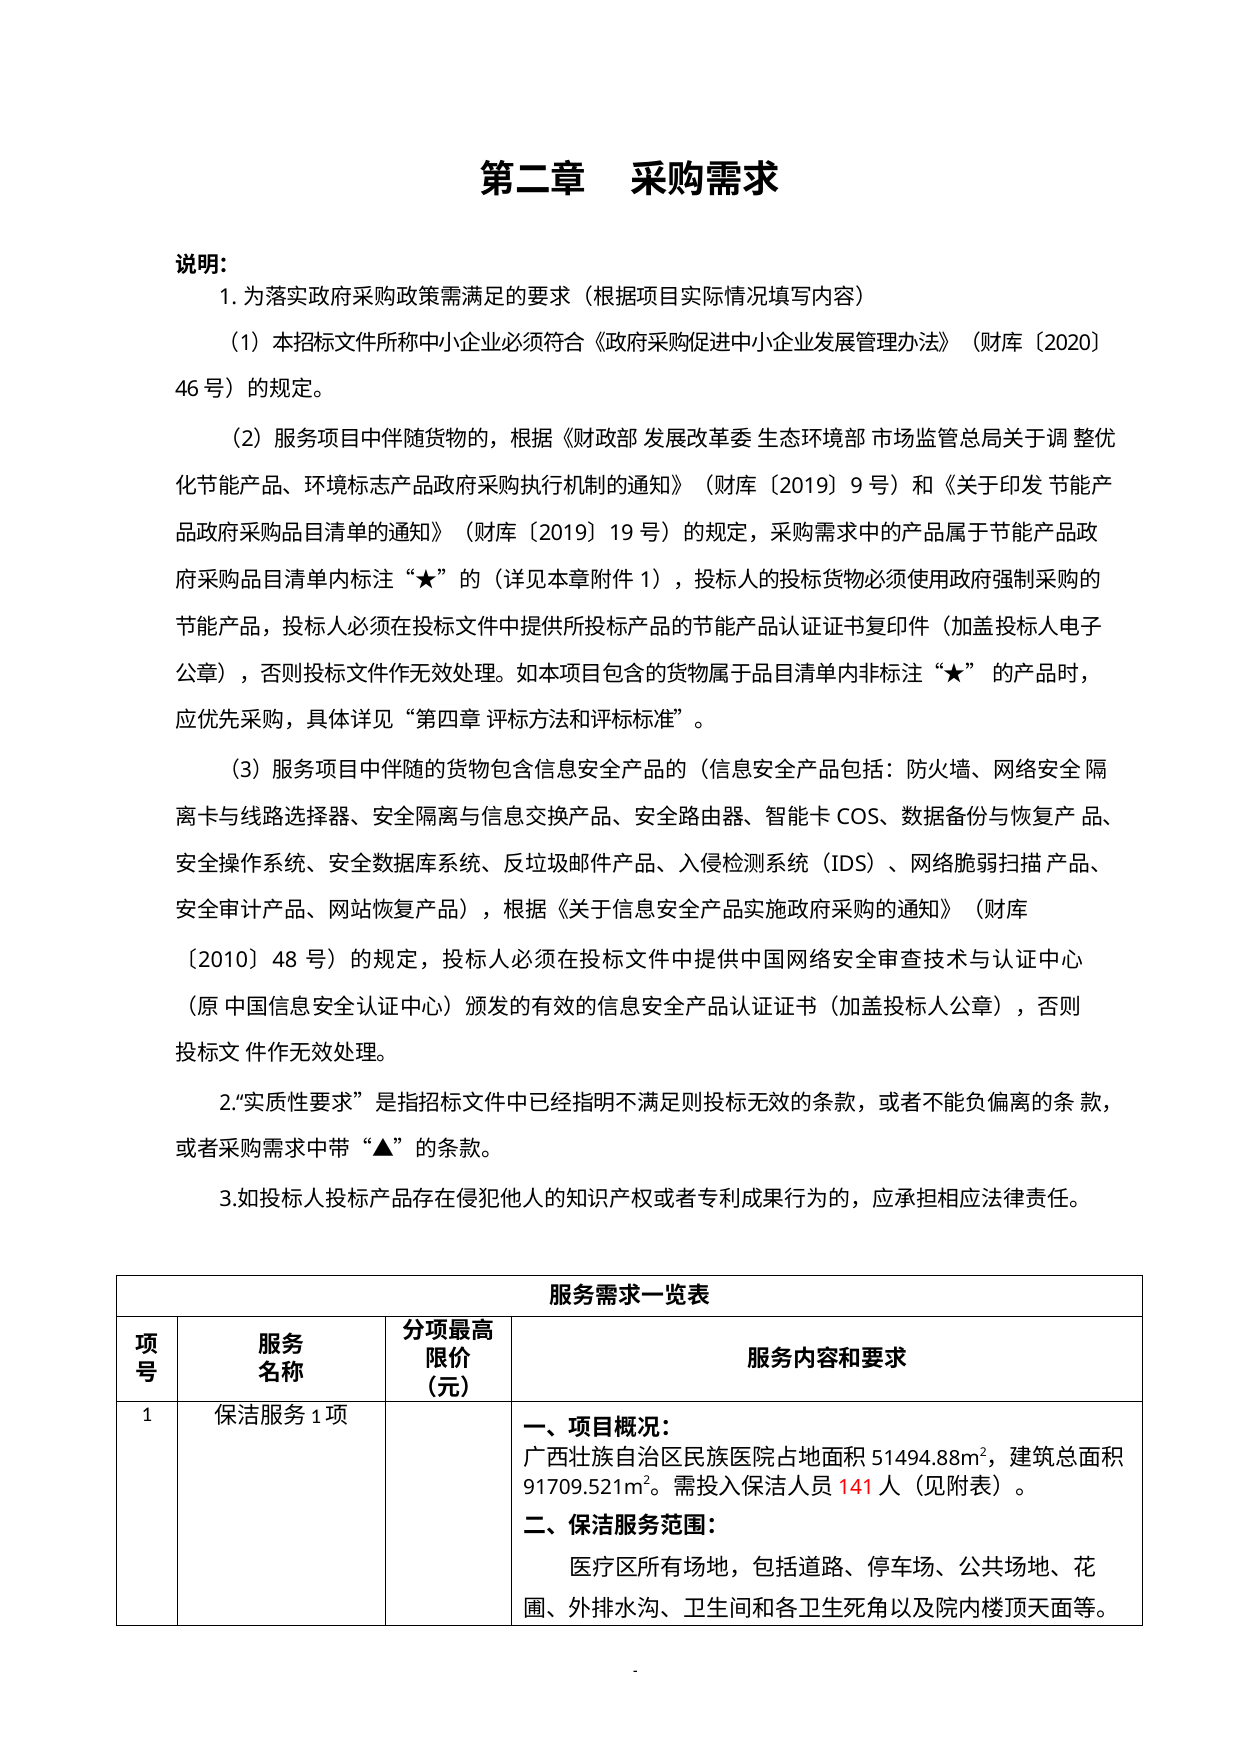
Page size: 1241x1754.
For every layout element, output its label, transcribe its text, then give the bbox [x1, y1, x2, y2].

table_cell 分项最高限价（元） [386, 1317, 511, 1401]
text （3）服务项目中伴随的货物包含信息安全产品的（信息安全产品包括：防火墙、网络安全 隔离卡与线路选择器、安全隔离与信息交换产品、安全路由器、智能卡 COS、数据备份与恢复产 品、安全操作系统、安全数据库系统、反垃圾邮件产品、入侵检测系统（IDS）、网络脆弱扫描 产品、安全审计产品、网站恢复产品），根据《关于信息安全产品实施政府采购的通知》（财库 [175, 752, 1119, 924]
table_cell [386, 1402, 511, 1625]
table_cell 1 [117, 1402, 177, 1625]
table_cell 项号 [117, 1317, 177, 1401]
table_cell 保洁服务1项 [178, 1402, 385, 1625]
table_header 服务需求一览表 [117, 1276, 1142, 1316]
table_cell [512, 1402, 1142, 1625]
text （2）服务项目中伴随货物的，根据《财政部 发展改革委 生态环境部 市场监管总局关于调 整优化节能产品、环境标志产品政府采购执行机制的通知》（财库〔2019〕9 号）和《关于印发 节能产品政府采购品目清单的通知》（财库〔2019〕19 号）的规定，采购需求中的产品属于节能产品政府采购品目清单内标注“★”的（详见本章附件 1），投标人的投标货物必须使用政府强制采购的节能产品，投标人必须在投标文件中提供所投标产品的节能产品认证证书复印件（加盖投标人电子公章），否则投标文件作无效处理。如本项目包含的货物属于品目清单内非标注“★” 的产品时，应优先采购，具体详见“第四章 评标方法和评标标准”。 [175, 421, 1119, 734]
text 〔2010〕48 号）的规定，投标人必须在投标文件中提供中国网络安全审查技术与认证中心（原 中国信息安全认证中心）颁发的有效的信息安全产品认证证书（加盖投标人公章），否则投标文 件作无效处理。 [175, 942, 1084, 1067]
subtitle 第二章 采购需求 [89, 156, 1169, 201]
table_cell 服务内容和要求 [512, 1317, 1142, 1401]
text 3.如投标人投标产品存在侵犯他人的知识产权或者专利成果行为的，应承担相应法律责任。 [219, 1181, 1119, 1213]
text 说明： [175, 247, 1169, 278]
table_cell 服务 名称 [178, 1317, 385, 1401]
text （1）本招标文件所称中小企业必须符合《政府采购促进中小企业发展管理办法》（财库〔2020〕 46 号）的规定。 [175, 325, 1119, 403]
text 2.“实质性要求”是指招标文件中已经指明不满足则投标无效的条款，或者不能负偏离的条 款，或者采购需求中带“▲”的条款。 [175, 1085, 1119, 1163]
text 1. 为落实政府采购政策需满足的要求（根据项目实际情况填写内容） [219, 279, 1119, 311]
